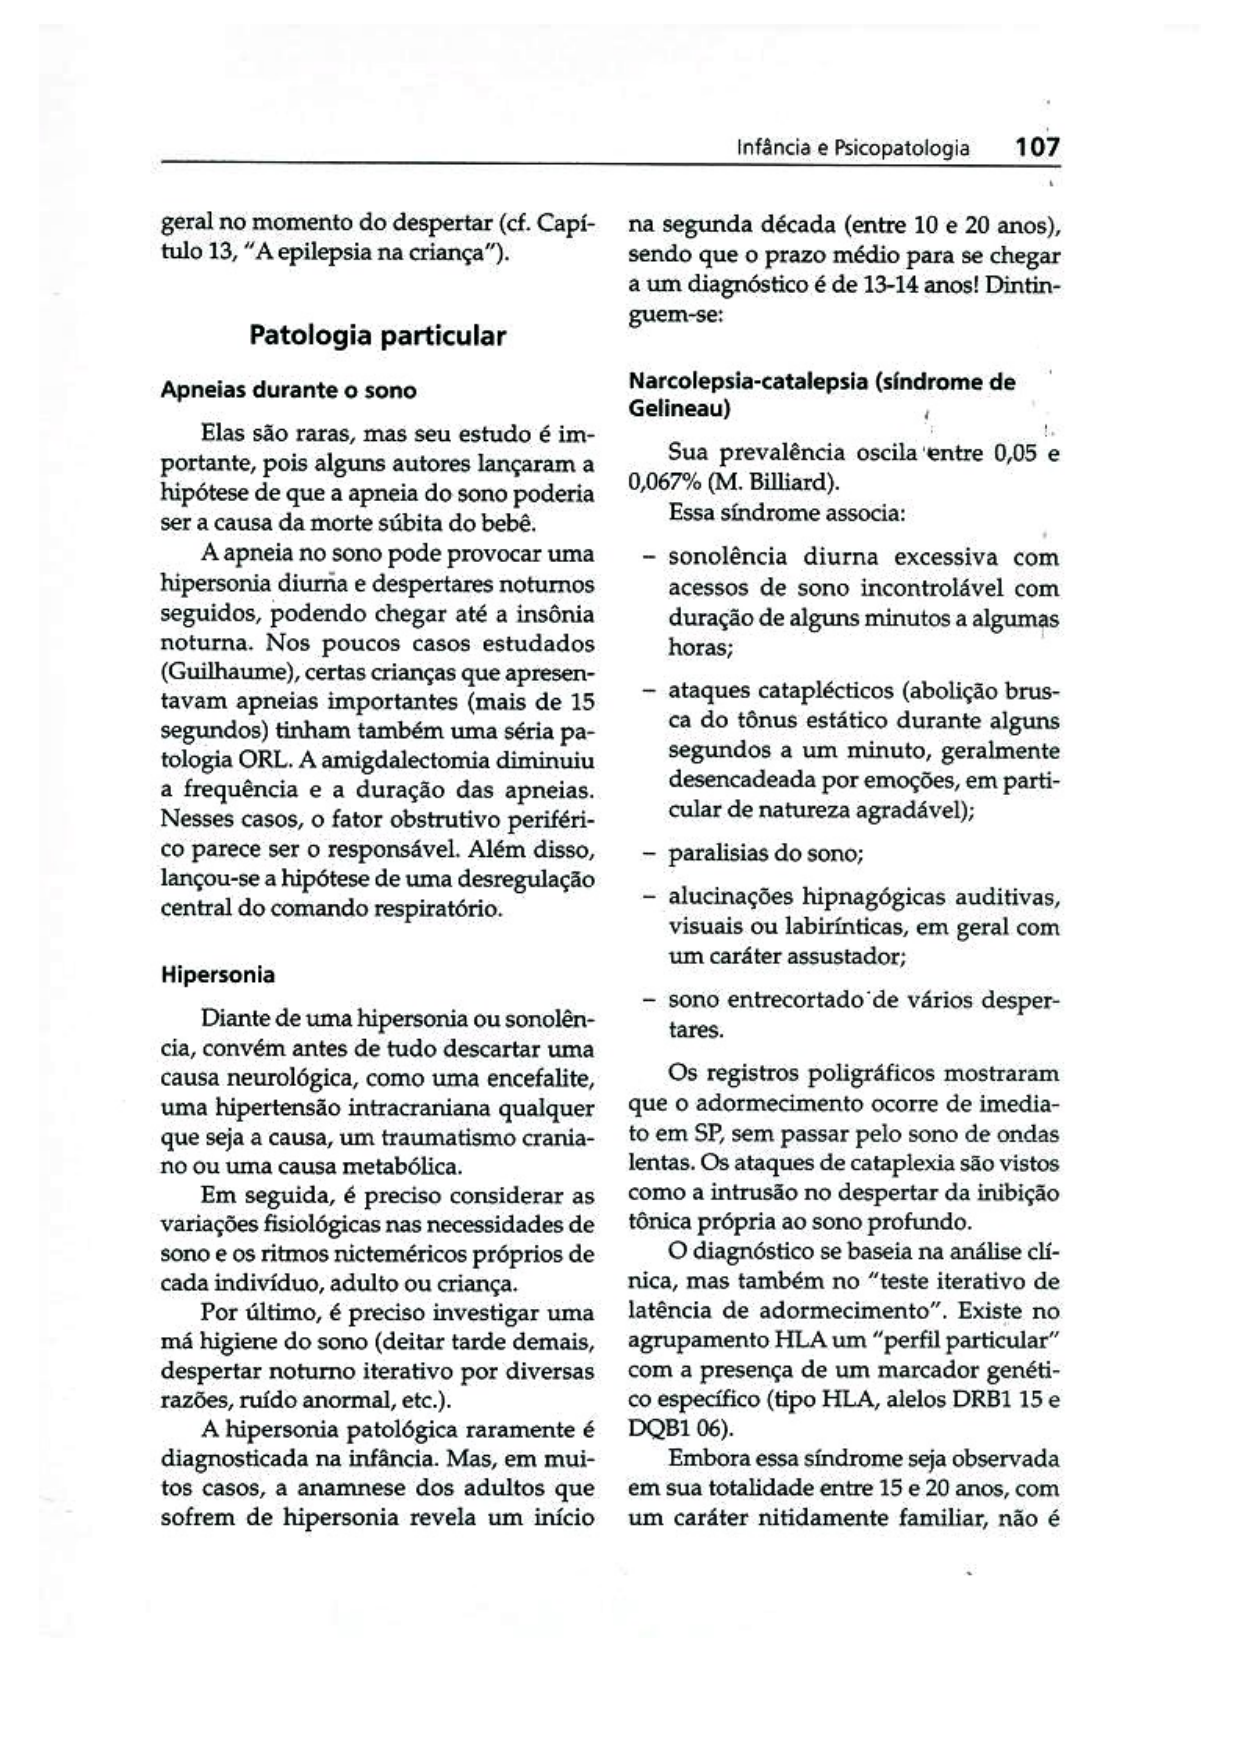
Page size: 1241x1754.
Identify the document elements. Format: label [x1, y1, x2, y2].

picture [38, 24, 1202, 1638]
